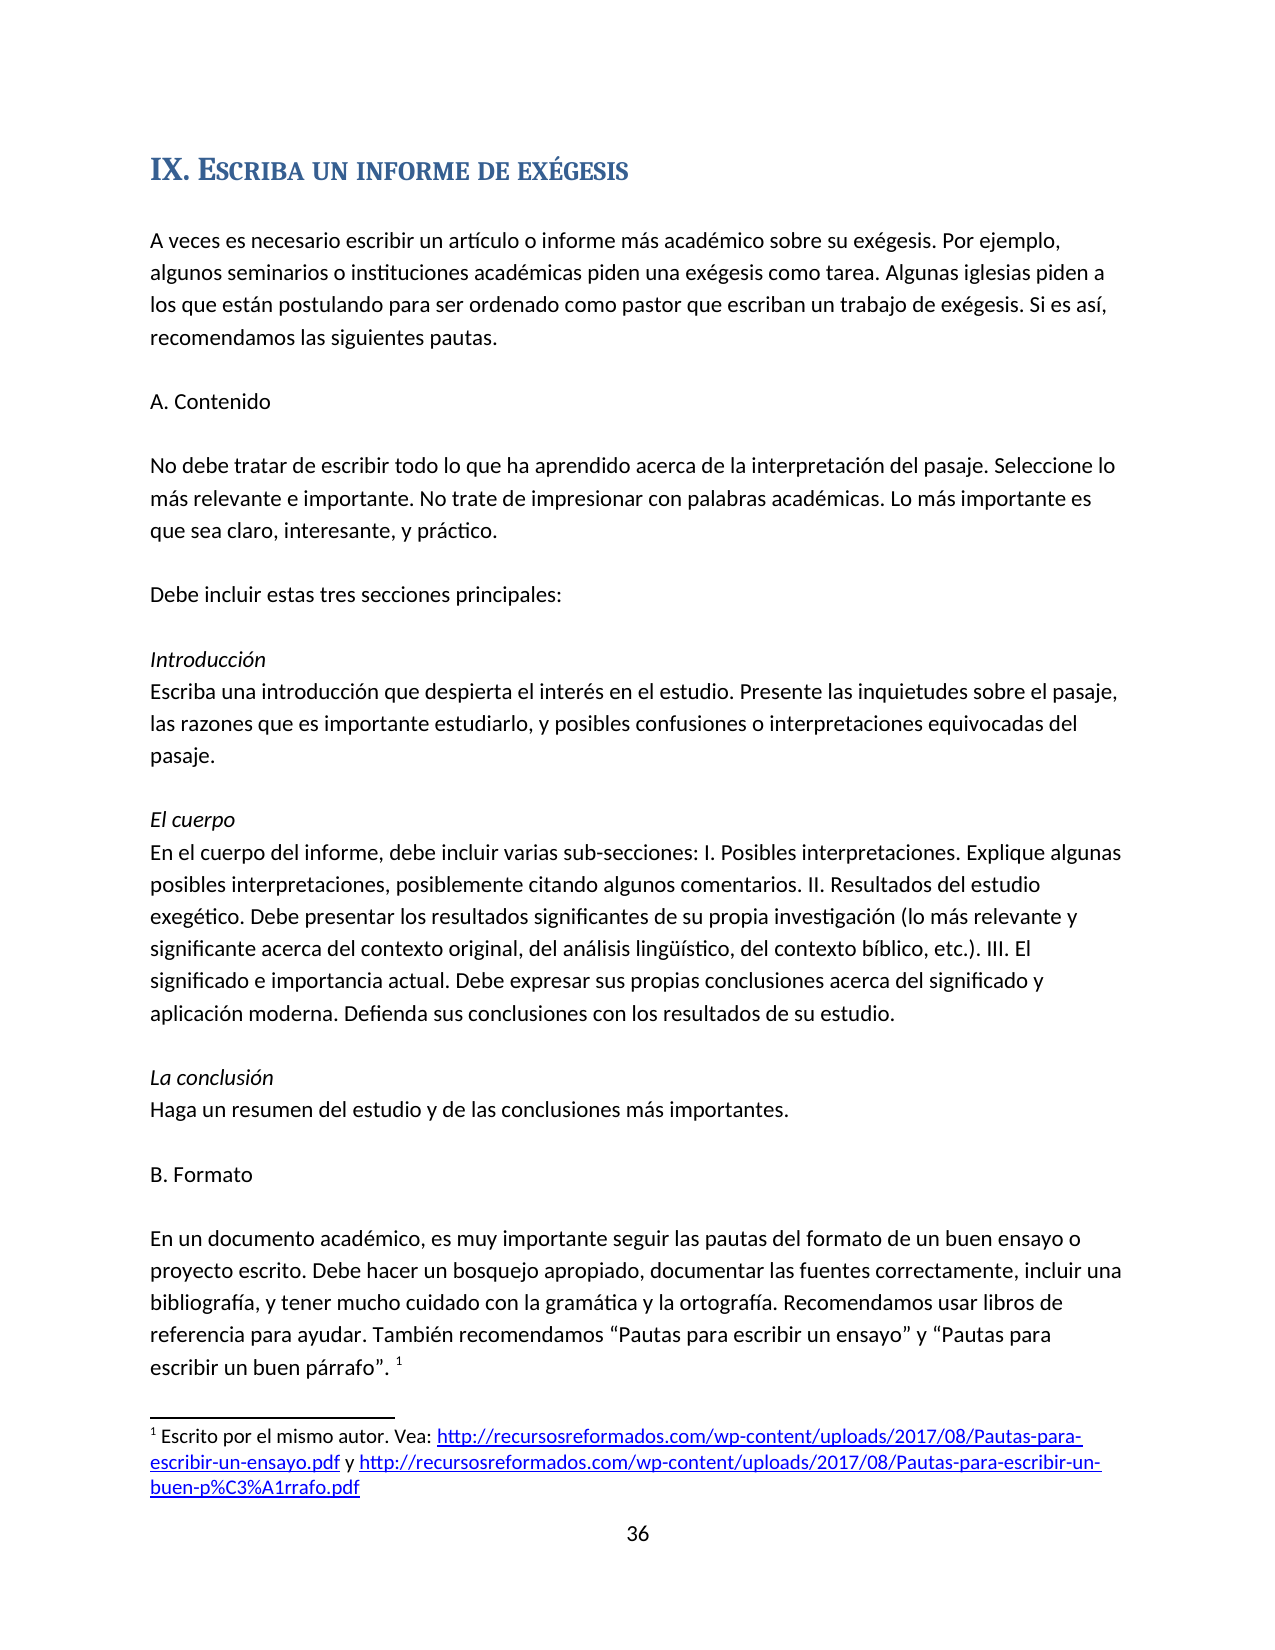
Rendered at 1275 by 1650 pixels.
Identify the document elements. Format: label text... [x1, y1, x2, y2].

text El cuerpo [150, 806, 1125, 834]
text En un documento académico, es muy importante seguir las pautas del formato de un buen ensayo o proyecto escrito. Debe hacer un bosquejo apropiado, documentar las fuentes correctamente, incluir una bibliografía, y tener mucho cuidado con la gramática y la ortografía. Recomendamos usar libros de referencia para ayudar. También recomendamos “Pautas para escribir un ensayo” y “Pautas para escribir un buen párrafo”. [150, 1224, 1125, 1381]
text Haga un resumen del estudio y de las conclusiones más importantes. [150, 1095, 1125, 1123]
text En el cuerpo del informe, debe incluir varias sub-secciones: I. Posibles interpretaciones. Explique algunas posibles interpretaciones, posiblemente citando algunos comentarios. II. Resultados del estudio exegético. Debe presentar los resultados significantes de su propia investigación (lo más relevante y significante acerca del contexto original, del análisis lingüístico, del contexto bíblico, etc.). III. El significado e importancia actual. Debe expresar sus propias conclusiones acerca del significado y aplicación moderna. Defienda sus conclusiones con los resultados de su estudio. [150, 838, 1125, 1027]
text A. Contenido [150, 387, 1125, 415]
subtitle IX. Escriba un informe de exégesis [150, 150, 1125, 188]
text Introducción [150, 645, 1125, 673]
text A veces es necesario escribir un artículo o informe más académico sobre su exégesis. Por ejemplo, algunos seminarios o instituciones académicas piden una exégesis como tarea. Algunas iglesias piden a los que están postulando para ser ordenado como pastor que escriban un trabajo de exégesis. Si es así, recomendamos las siguientes pautas. [150, 226, 1125, 351]
text No debe tratar de escribir todo lo que ha aprendido acerca de la interpretación del pasaje. Seleccione lo más relevante e importante. No trate de impresionar con palabras académicas. Lo más importante es que sea claro, interesante, y práctico. [150, 452, 1125, 544]
text La conclusión [150, 1063, 1125, 1091]
text B. Formato [150, 1160, 1125, 1188]
text Debe incluir estas tres secciones principales: [150, 580, 1125, 608]
text Escriba una introducción que despierta el interés en el estudio. Presente las inquietudes sobre el pasaje, las razones que es importante estudiarlo, y posibles confusiones o interpretaciones equivocadas del pasaje. [150, 677, 1125, 769]
